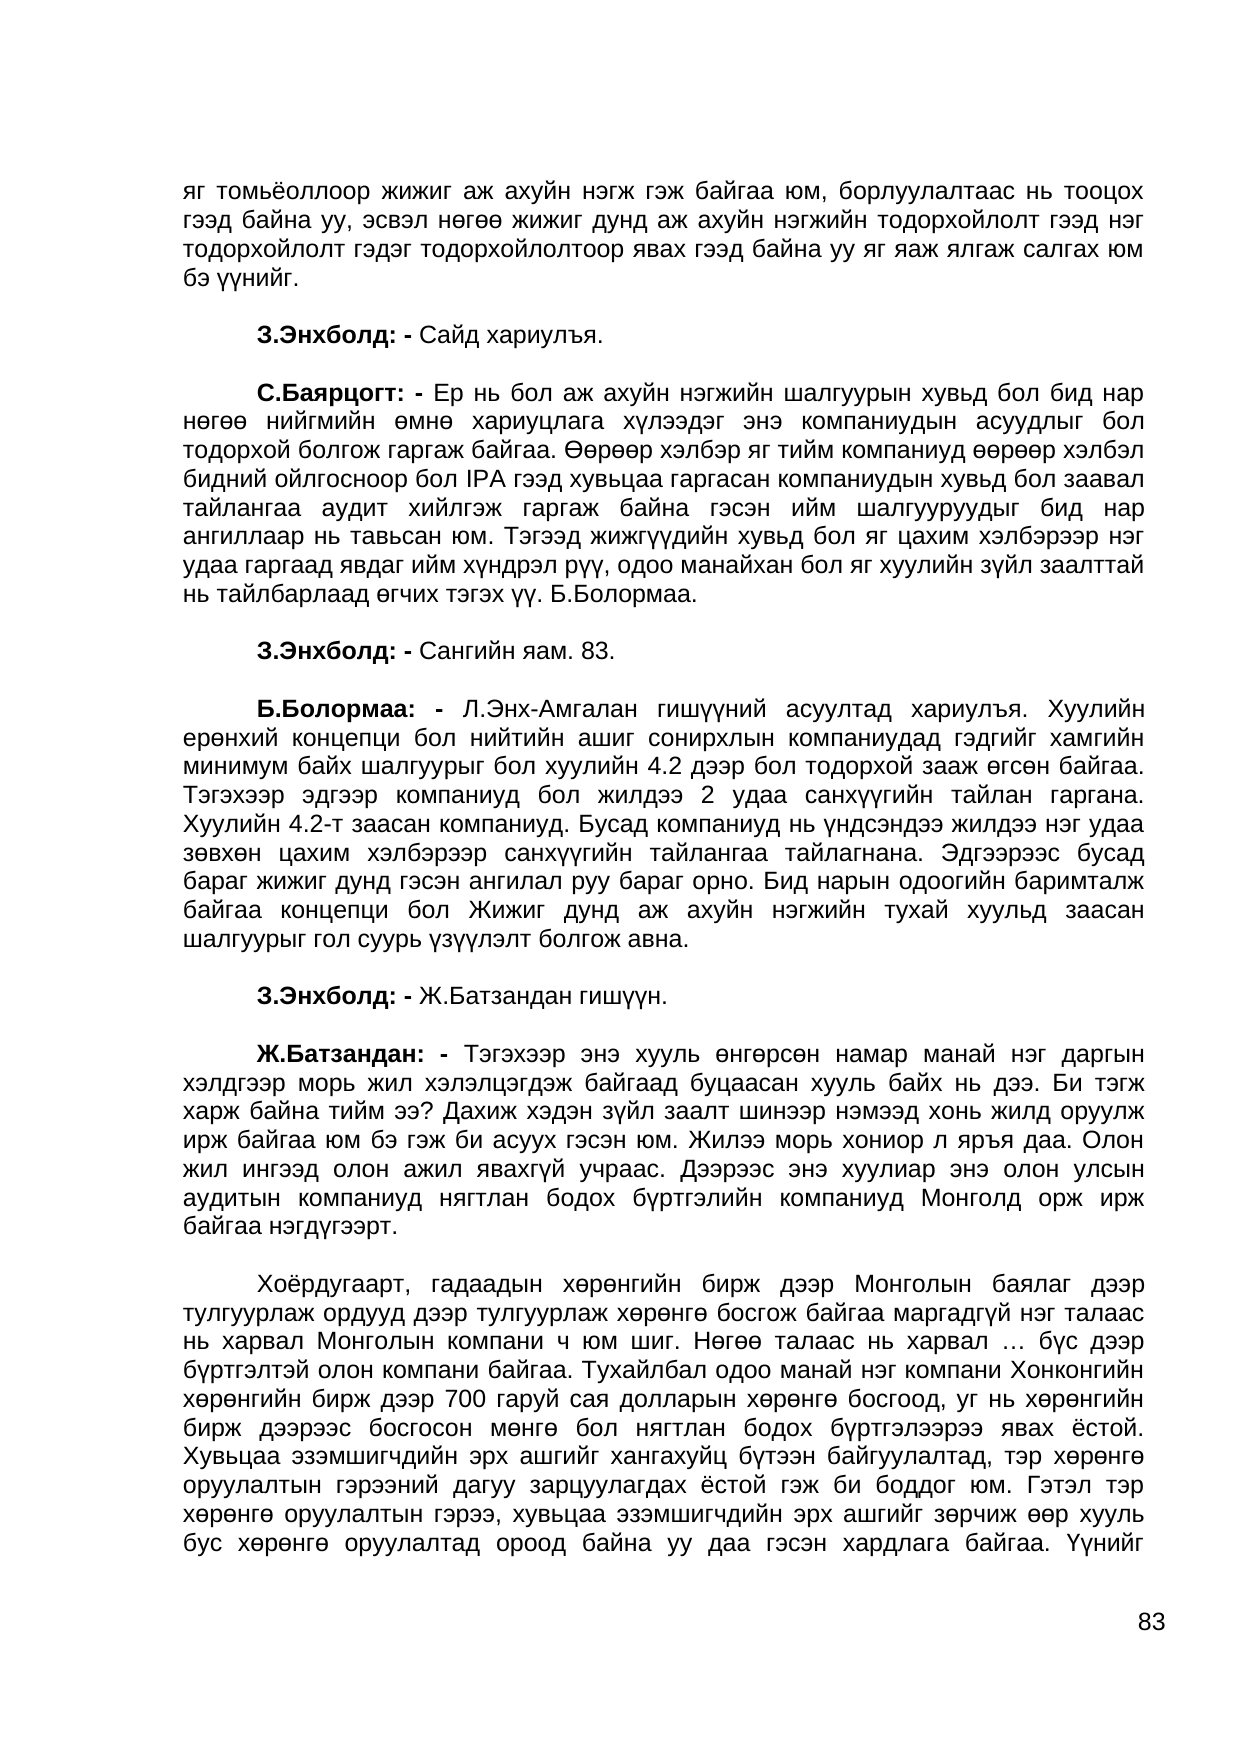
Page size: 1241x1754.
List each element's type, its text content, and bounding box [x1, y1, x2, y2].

text З.Энхболд: - Сангийн яам. 83. [183, 636, 1146, 665]
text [183, 1269, 1146, 1556]
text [183, 176, 1146, 291]
text Б.Болормаа: - Л.Энх-Амгалан гишүүний асуултад хариулъя. Хуулийн ерөнхий концепци бол нийтийн ашиг сонирхлын компаниудад гэдгийг хамгийн минимум байх шалгуурыг бол хуулийн 4.2 дээр бол тодорхой зааж өгсөн байгаа. Тэгэхээр эдгээр компаниуд бол жилдээ 2 удаа санхүүгийн тайлан гаргана. Хуулийн 4.2-т заасан компаниуд. Бусад компаниуд нь үндсэндээ жилдээ нэг удаа зөвхөн цахим хэлбэрээр санхүүгийн тайлангаа тайлагнана. Эдгээрээс бусад бараг жижиг дунд гэсэн ангилал руу бараг орно. Бид нарын одоогийн баримталж байгаа концепци бол Жижиг дунд аж ахуйн нэгжийн тухай хуульд заасан шалгуурыг гол суурь үзүүлэлт болгож авна. [183, 694, 1146, 953]
text З.Энхболд: - Ж.Батзандан гишүүн. [183, 981, 1146, 1010]
text З.Энхболд: - Сайд хариулъя. [183, 320, 1146, 349]
text Ж.Батзандан: - Тэгэхээр энэ хууль өнгөрсөн намар манай нэг даргын хэлдгээр морь жил хэлэлцэгдэж байгаад буцаасан хууль байх нь дээ. Би тэгж харж байна тийм ээ? Дахиж хэдэн зүйл заалт шинээр нэмээд хонь жилд оруулж ирж байгаа юм бэ гэж би асуух гэсэн юм. Жилээ морь хониор л яръя даа. Олон жил ингээд олон ажил явахгүй учраас. Дээрээс энэ хуулиар энэ олон улсын аудитын компаниуд нягтлан бодох бүртгэлийн компаниуд Монголд орж ирж байгаа нэгдүгээрт. [183, 1039, 1146, 1240]
text С.Баярцогт: - Ер нь бол аж ахуйн нэгжийн шалгуурын хувьд бол бид нар нөгөө нийгмийн өмнө хариуцлага хүлээдэг энэ компаниудын асуудлыг бол тодорхой болгож гаргаж байгаа. Өөрөөр хэлбэр яг тийм компаниуд өөрөөр хэлбэл бидний ойлгосноор бол IPA гээд хувьцаа гаргасан компаниудын хувьд бол заавал тайлангаа аудит хийлгэж гаргаж байна гэсэн ийм шалгууруудыг бид нар ангиллаар нь тавьсан юм. Тэгээд жижгүүдийн хувьд бол яг цахим хэлбэрээр нэг удаа гаргаад явдаг ийм хүндрэл рүү, одоо манайхан бол яг хуулийн зүйл заалттай нь тайлбарлаад өгчих тэгэх үү. Б.Болормаа. [183, 378, 1146, 608]
